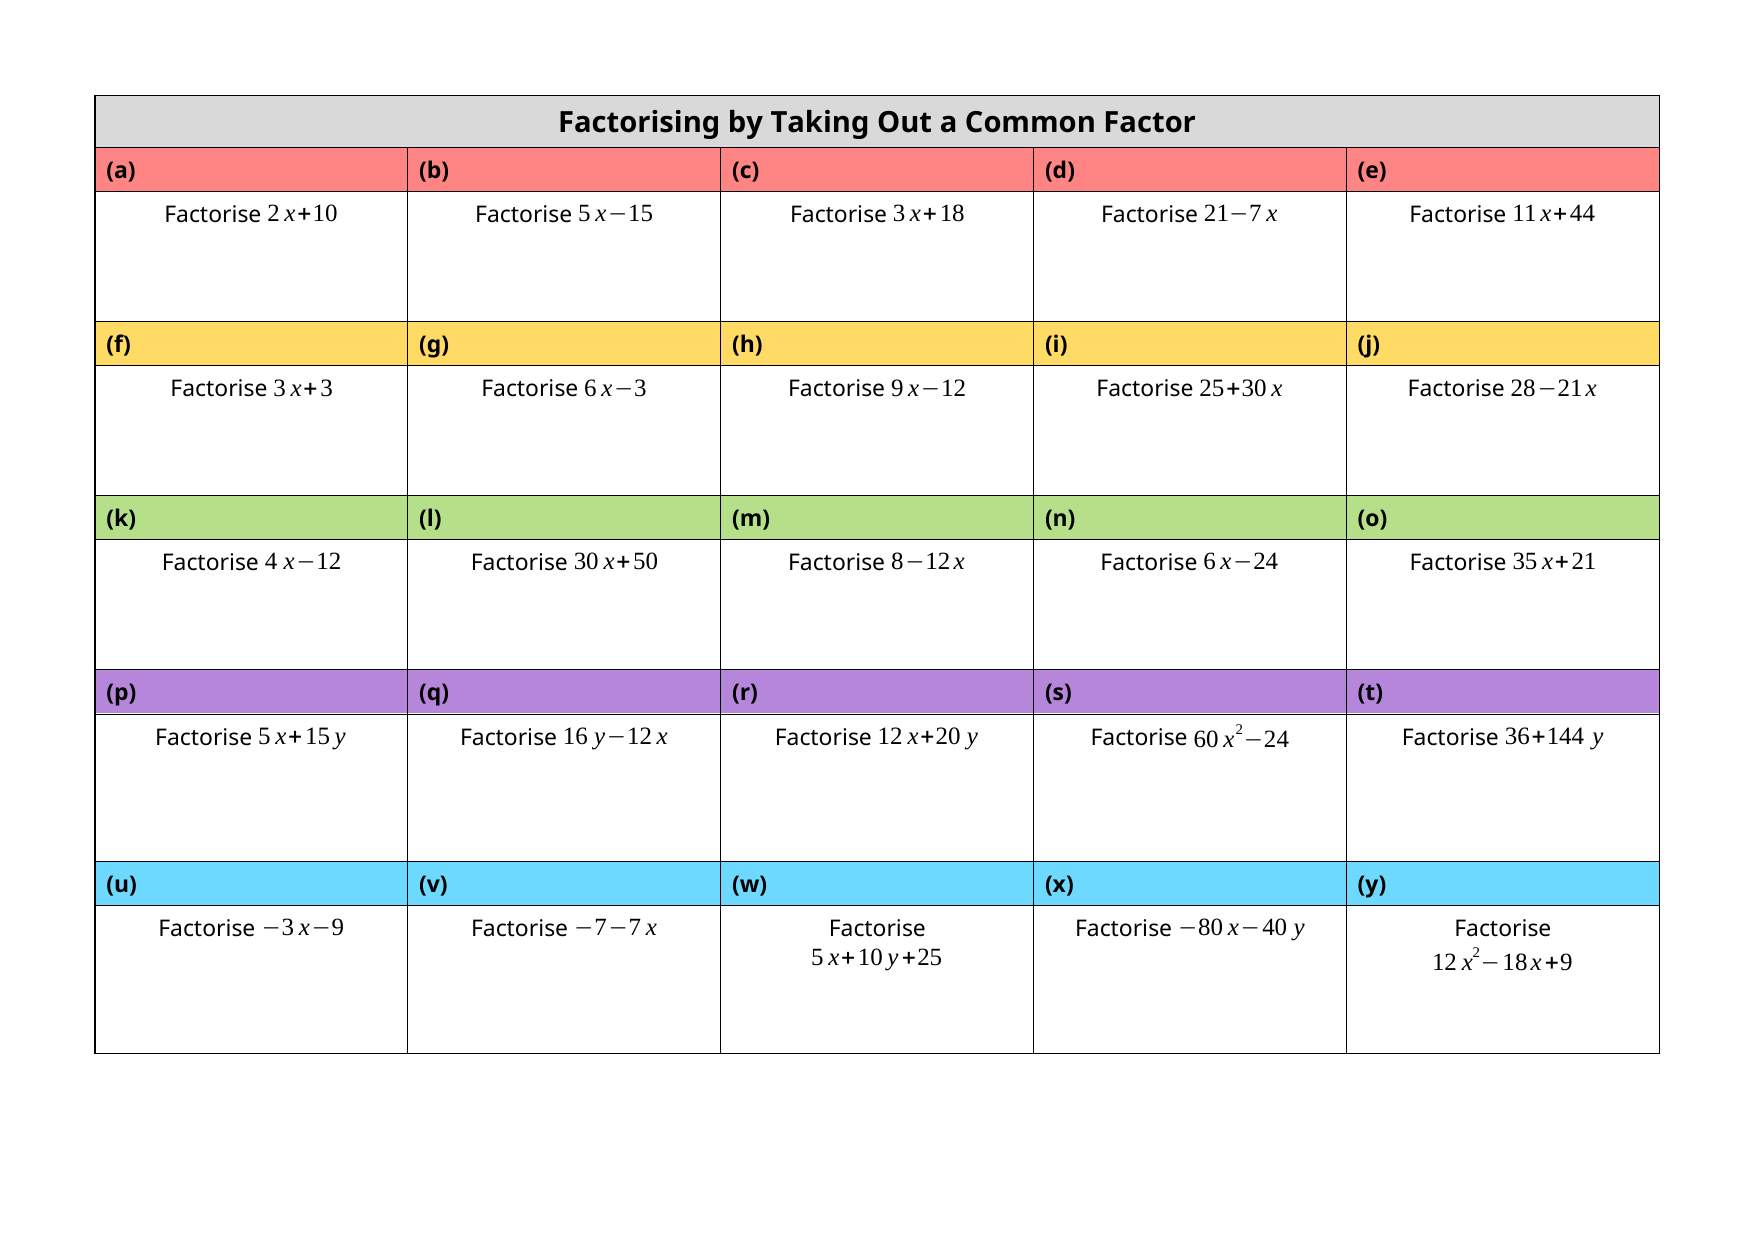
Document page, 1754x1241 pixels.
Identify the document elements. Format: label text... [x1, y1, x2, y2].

table_cell (h) [721, 322, 1033, 365]
table_cell Factorise [721, 906, 1033, 1053]
table_cell (f) [96, 322, 407, 365]
table_cell (y) [1347, 862, 1659, 905]
table_cell (v) [408, 862, 720, 905]
table_cell Factorise [96, 906, 407, 1053]
table_cell (x) [1034, 862, 1346, 905]
table_cell (l) [408, 496, 720, 539]
table_cell Factorise [96, 540, 407, 669]
table_cell (w) [721, 862, 1033, 905]
table_cell Factorise [1034, 906, 1346, 1053]
table_cell Factorise [721, 540, 1033, 669]
table_cell Factorise [1347, 366, 1659, 495]
table_cell (o) [1347, 496, 1659, 539]
table_header Factorising by Taking Out a Common Factor [96, 96, 1659, 147]
table_cell Factorise [1347, 906, 1659, 1053]
table_cell (p) [96, 670, 407, 713]
table_cell (j) [1347, 322, 1659, 365]
table_cell Factorise [408, 366, 720, 495]
table_cell Factorise [96, 715, 407, 861]
table_cell (g) [408, 322, 720, 365]
table_cell (u) [96, 862, 407, 905]
table_cell Factorise [1347, 540, 1659, 669]
table_cell (q) [408, 670, 720, 713]
table_cell (s) [1034, 670, 1346, 713]
table_cell (e) [1347, 148, 1659, 191]
table_cell Factorise [96, 192, 407, 321]
table_cell Factorise [408, 192, 720, 321]
table_cell (c) [721, 148, 1033, 191]
table_cell (r) [721, 670, 1033, 713]
table_cell Factorise [408, 540, 720, 669]
table_cell (d) [1034, 148, 1346, 191]
table_cell Factorise [1034, 366, 1346, 495]
table_cell Factorise [1347, 192, 1659, 321]
table_cell Factorise [408, 715, 720, 861]
table_cell (b) [408, 148, 720, 191]
table_cell (i) [1034, 322, 1346, 365]
table_cell Factorise [96, 366, 407, 495]
table_cell (m) [721, 496, 1033, 539]
table_cell Factorise [721, 366, 1033, 495]
table_cell Factorise [1347, 715, 1659, 861]
table_cell (n) [1034, 496, 1346, 539]
table_cell Factorise [1034, 715, 1346, 861]
table_cell (k) [96, 496, 407, 539]
table_cell (t) [1347, 670, 1659, 713]
table_cell Factorise [1034, 192, 1346, 321]
table_cell Factorise [721, 715, 1033, 861]
table_cell Factorise [1034, 540, 1346, 669]
table_cell Factorise [721, 192, 1033, 321]
table_cell Factorise [408, 906, 720, 1053]
table_cell (a) [96, 148, 407, 191]
